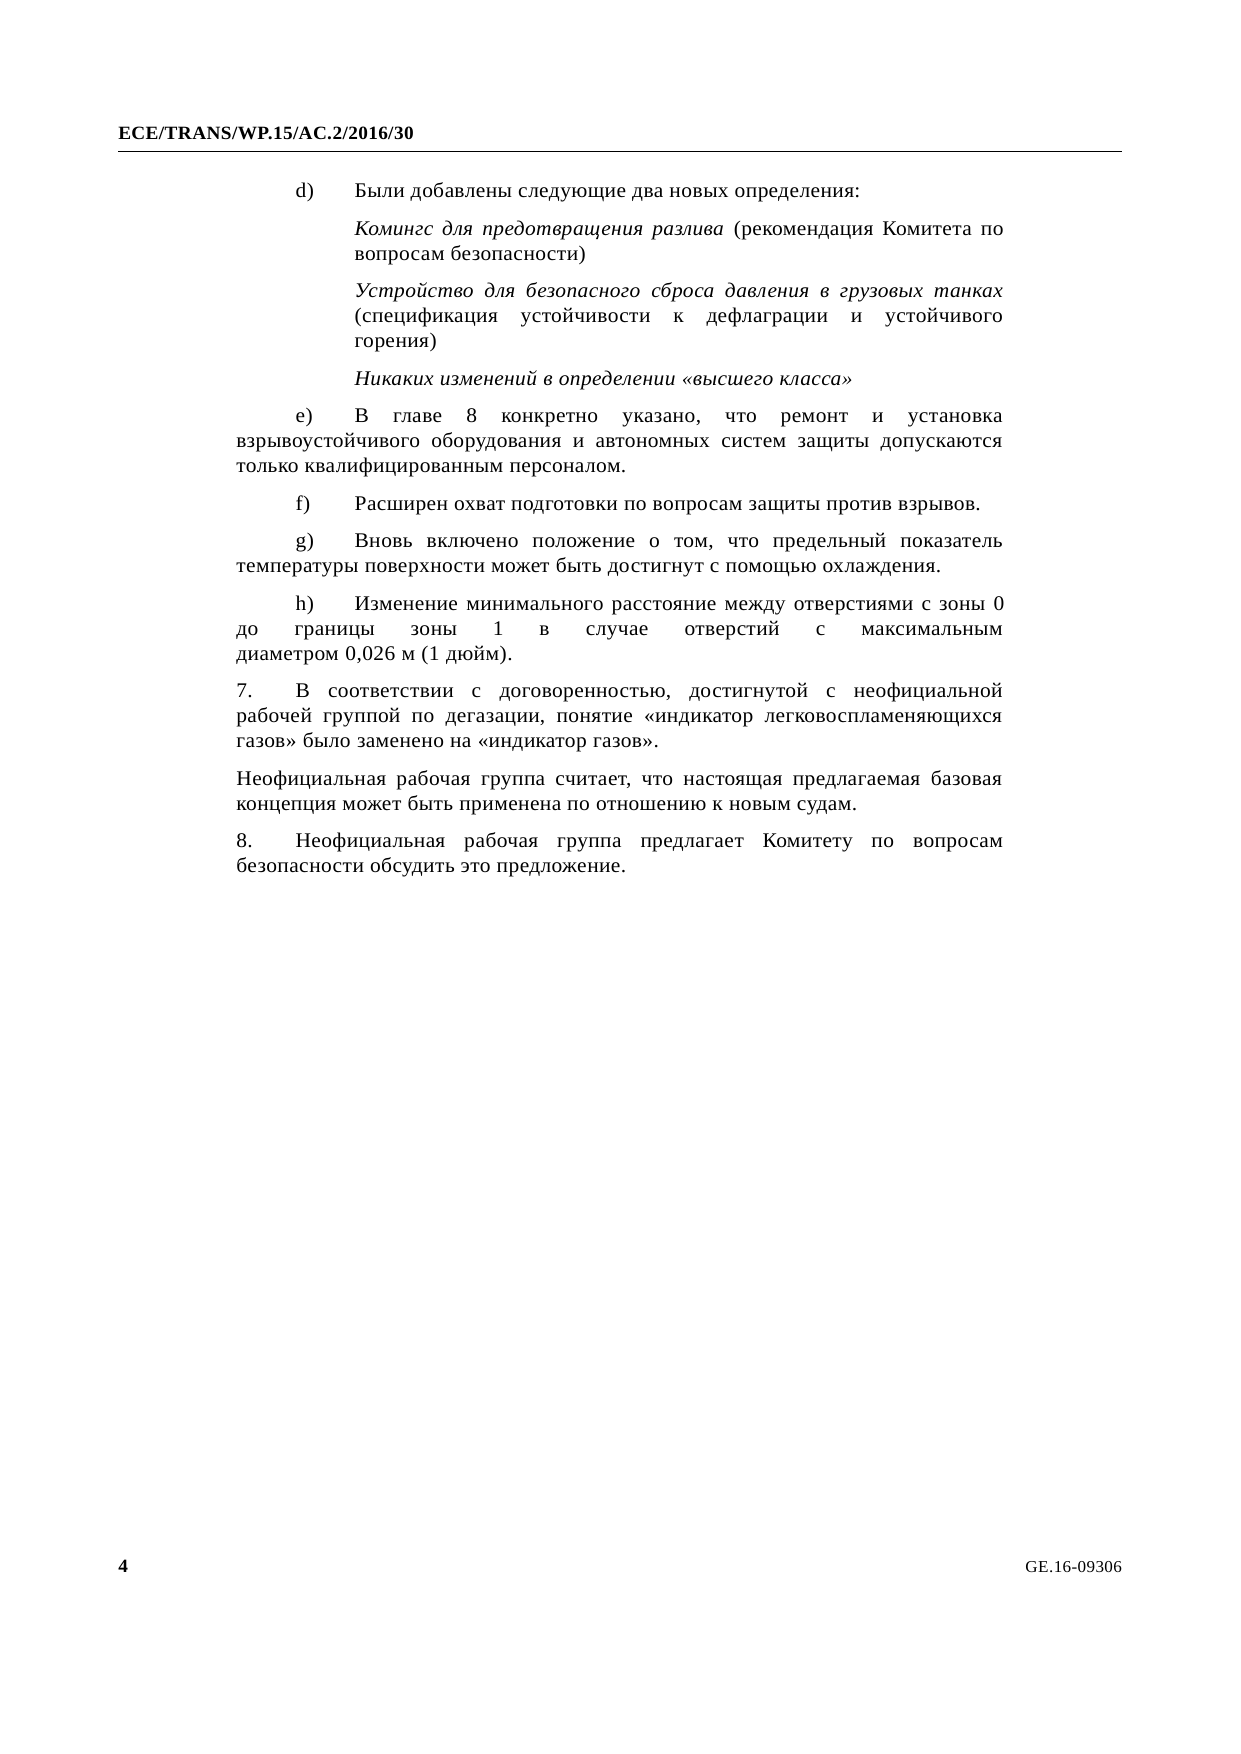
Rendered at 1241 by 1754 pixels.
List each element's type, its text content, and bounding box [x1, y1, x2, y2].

text d) Были добавлены следующие два новых определения: [236, 177, 1004, 202]
text 7. В соответствии с договоренностью, достигнутой с неофициальной рабочей группой по дегазации, понятие «индикатор легковоспламеняющихся газов» было заменено на «индикатор газов». [236, 677, 1004, 752]
text f) Расширен охват подготовки по вопросам защиты против взрывов. [236, 490, 1004, 515]
text Устройство для безопасного сброса давления в грузовых танках (спецификация устойчивости к дефлаграции и устойчивого горения) [354, 277, 1004, 352]
text h) Изменение минимального расстояние между отверстиями с зоны 0 до границы зоны 1 в случае отверстий с максимальным диаметром 0,026 м (1 дюйм). [236, 590, 1004, 665]
text Никаких изменений в определении «высшего класса» [354, 365, 1004, 390]
text g) Вновь включено положение о том, что предельный показатель температуры поверхности может быть достигнут с помощью охлаждения. [236, 527, 1004, 577]
text 8. Неофициальная рабочая группа предлагает Комитету по вопросам безопасности обсудить это предложение. [236, 827, 1004, 877]
text Неофициальная рабочая группа считает, что настоящая предлагаемая базовая концепция может быть применена по отношению к новым судам. [236, 765, 1004, 815]
text Комингс для предотвращения разлива (рекомендация Комитета по вопросам безопасности) [354, 215, 1004, 265]
text e) В главе 8 конкретно указано, что ремонт и установка взрывоустойчивого оборудования и автономных систем защиты допускаются только квалифицированным персоналом. [236, 402, 1004, 477]
